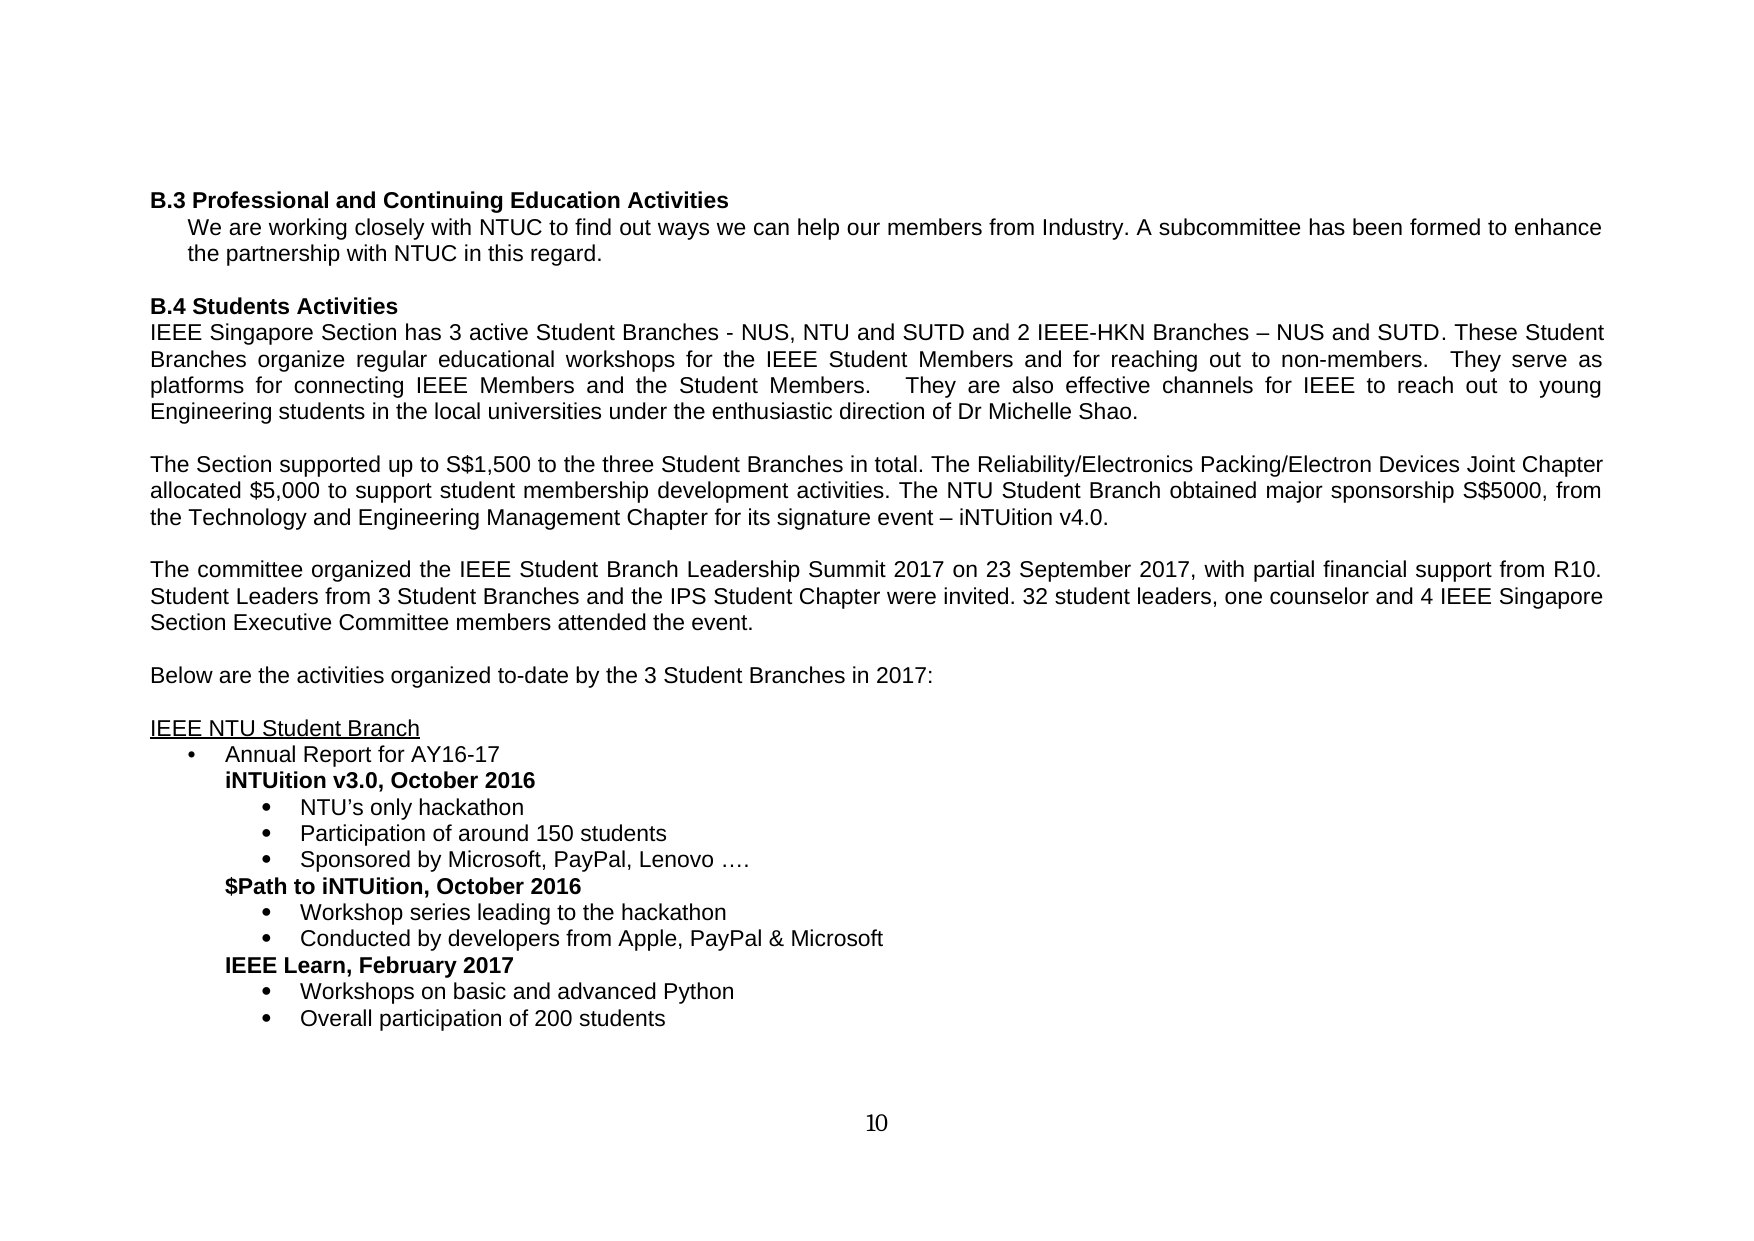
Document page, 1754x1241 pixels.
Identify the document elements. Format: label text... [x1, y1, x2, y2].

text We are working closely with NTUC to find out ways we can help our members from Industry. A subcommittee has been formed to enhance the partnership with NTUC in this regard. [187, 214, 1604, 267]
list Sponsored by Microsoft, PayPal, Lenovo …. [262, 846, 1604, 873]
text IEEE Learn, February 2017 [225, 952, 1604, 978]
list Workshop series leading to the hackathon [262, 899, 1604, 925]
text IEEE NTU Student Branch [150, 714, 1604, 741]
text iNTUition v3.0, October 2016 [225, 767, 1604, 794]
list Conducted by developers from Apple, PayPal & Microsoft [262, 925, 1604, 952]
text IEEE Singapore Section has 3 active Student Branches - NUS, NTU and SUTD and 2 IEEE-HKN Branches – NUS and SUTD. These Student Branches organize regular educational workshops for the IEEE Student Members and for reaching out to non-members. They serve as platforms for connecting IEEE Members and the Student Members. They are also effective channels for IEEE to reach out to young Engineering students in the local universities under the enthusiastic direction of Dr Michelle Shao. [150, 319, 1604, 425]
text The Section supported up to S$1,500 to the three Student Branches in total. The Reliability/Electronics Packing/Electron Devices Joint Chapter allocated $5,000 to support student membership development activities. The NTU Student Branch obtained major sponsorship S$5000, from the Technology and Engineering Management Chapter for its signature event – iNTUition v4.0. [150, 451, 1604, 530]
list Participation of around 150 students [262, 820, 1604, 846]
list NTU’s only hackathon [262, 794, 1604, 820]
text B.3 Professional and Continuing Education Activities [150, 187, 1604, 214]
text Below are the activities organized to-date by the 3 Student Branches in 2017: [150, 662, 1604, 688]
list Overall participation of 200 students [262, 1004, 1604, 1031]
text The committee organized the IEEE Student Branch Leadership Summit 2017 on 23 September 2017, with partial financial support from R10. Student Leaders from 3 Student Branches and the IPS Student Chapter were invited. 32 student leaders, one counselor and 4 IEEE Singapore Section Executive Committee members attended the event. [150, 556, 1604, 636]
text B.4 Students Activities [150, 293, 1604, 319]
text $Path to iNTUition, October 2016 [225, 873, 1604, 899]
list Workshops on basic and advanced Python [262, 978, 1604, 1004]
list Annual Report for AY16-17 [187, 741, 1604, 767]
